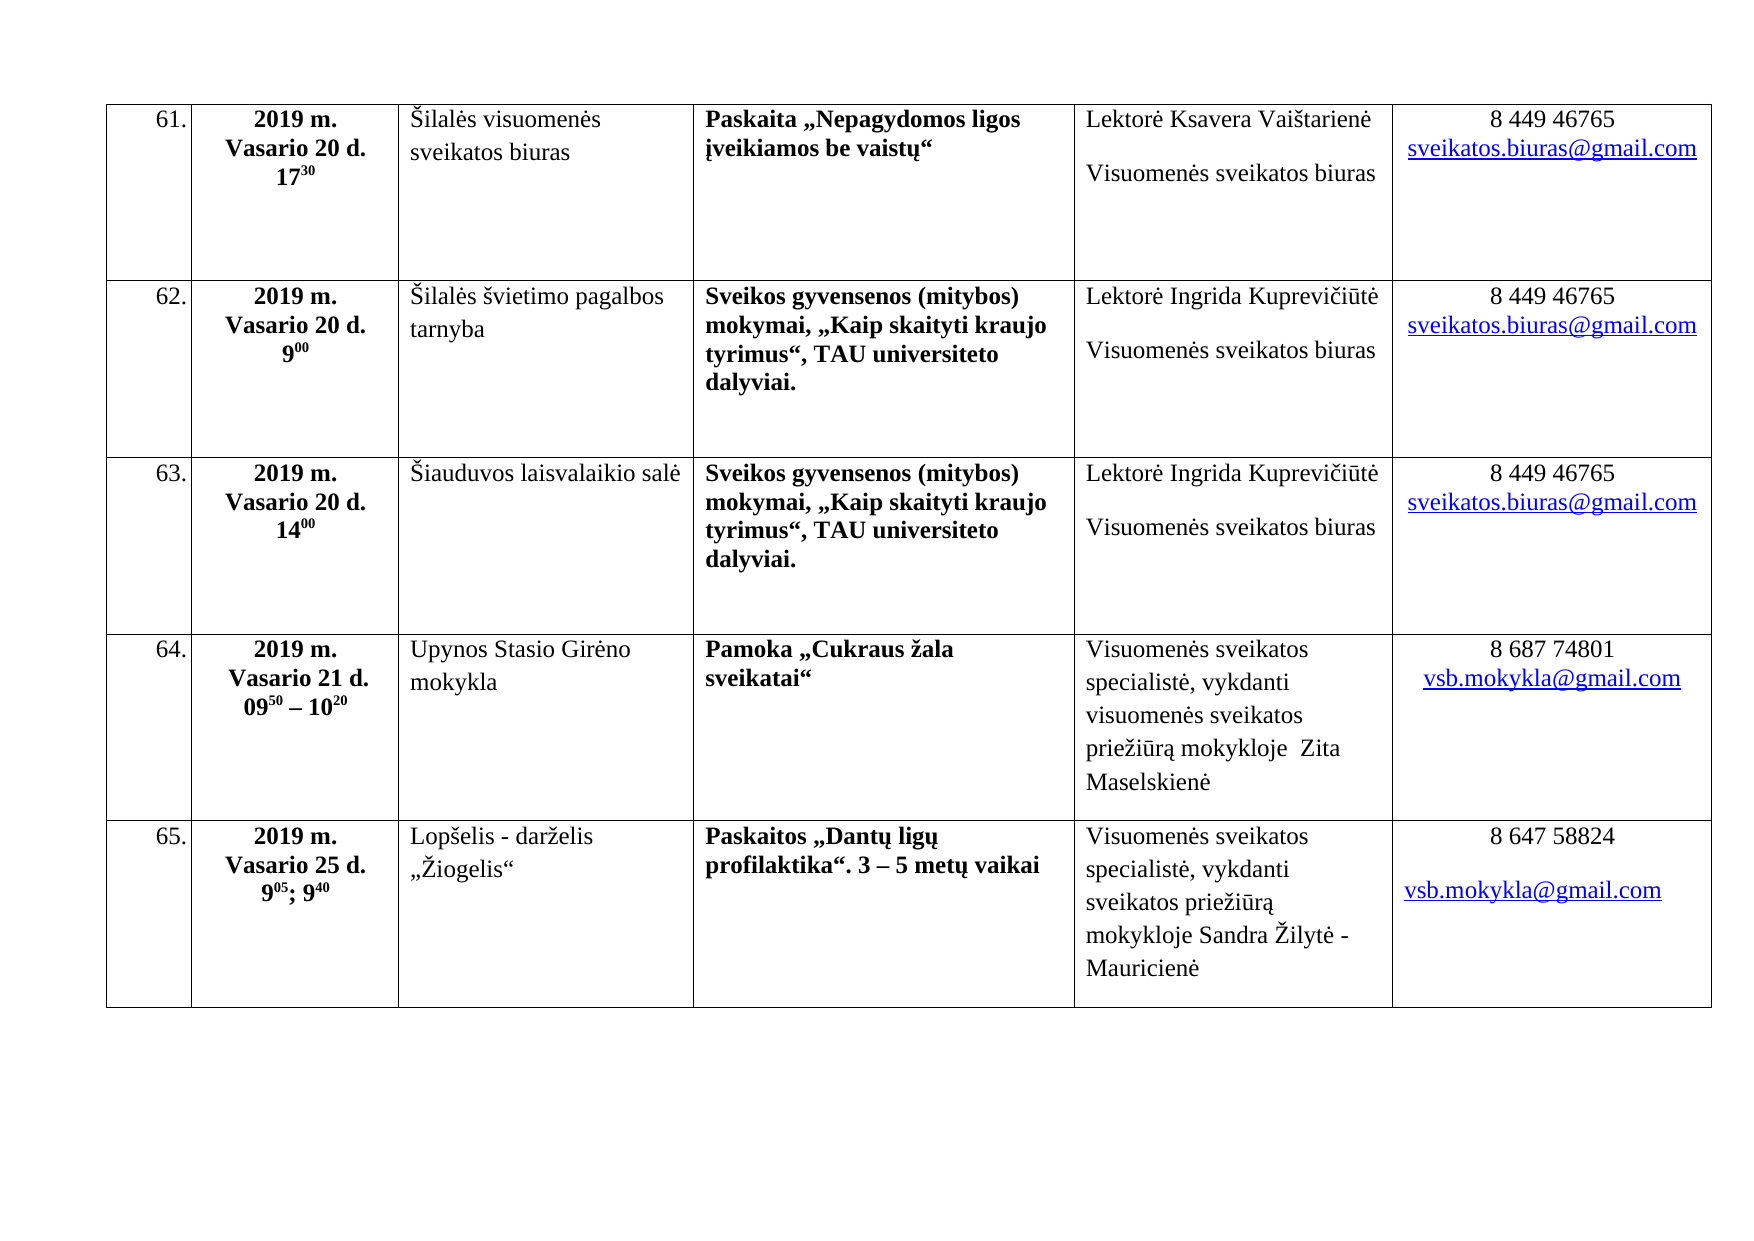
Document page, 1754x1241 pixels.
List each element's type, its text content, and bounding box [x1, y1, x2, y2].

table_cell Paskaita „Nepagydomos ligos įveikiamos be vaistų“ [694, 105, 1074, 280]
table_cell [107, 821, 191, 1007]
table_cell [107, 635, 191, 820]
table_cell Pamoka „Cukraus žala sveikatai“ [694, 635, 1074, 820]
table_cell Lopšelis - darželis „Žiogelis“ [399, 821, 693, 1007]
table_cell Sveikos gyvensenos (mitybos) mokymai, „Kaip skaityti kraujo tyrimus“, TAU universiteto dalyviai. [694, 458, 1074, 633]
table_cell Lektorė Ingrida Kuprevičiūtė Visuomenės sveikatos biuras [1075, 458, 1392, 633]
table_cell Lektorė Ksavera Vaištarienė Visuomenės sveikatos biuras [1075, 105, 1392, 280]
table_cell [107, 458, 191, 633]
table_cell 2019 m. Vasario 25 d. 905; 940 [192, 821, 398, 1007]
table_cell 8 449 46765 sveikatos.biuras@gmail.com [1393, 281, 1711, 457]
table_cell Šiauduvos laisvalaikio salė [399, 458, 693, 633]
table_cell 2019 m. Vasario 21 d. 0950 – 1020 [192, 635, 398, 820]
table_cell Visuomenės sveikatos specialistė, vykdanti sveikatos priežiūrą mokykloje Sandra Žilytė - Mauricienė [1075, 821, 1392, 1007]
table_cell Šilalės visuomenės sveikatos biuras [399, 105, 693, 280]
table_cell 2019 m. Vasario 20 d. 900 [192, 281, 398, 457]
table_cell 8 687 74801 vsb.mokykla@gmail.com [1393, 635, 1711, 820]
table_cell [1393, 105, 1711, 280]
table_cell [107, 105, 191, 280]
table_cell Upynos Stasio Girėno mokykla [399, 635, 693, 820]
table_cell Lektorė Ingrida Kuprevičiūtė Visuomenės sveikatos biuras [1075, 281, 1392, 457]
table_cell Šilalės švietimo pagalbos tarnyba [399, 281, 693, 457]
table_cell 2019 m. Vasario 20 d. 1730 [192, 105, 398, 280]
table_cell Sveikos gyvensenos (mitybos) mokymai, „Kaip skaityti kraujo tyrimus“, TAU universiteto dalyviai. [694, 281, 1074, 457]
table_cell Paskaitos „Dantų ligų profilaktika“. 3 – 5 metų vaikai [694, 821, 1074, 1007]
table_cell [107, 281, 191, 457]
table_cell 8 449 46765 sveikatos.biuras@gmail.com [1393, 458, 1711, 633]
table_cell 2019 m. Vasario 20 d. 1400 [192, 458, 398, 633]
table_cell 8 647 58824 vsb.mokykla@gmail.com [1393, 821, 1711, 1007]
table_cell Visuomenės sveikatos specialistė, vykdanti visuomenės sveikatos priežiūrą mokykloje Zita Maselskienė [1075, 635, 1392, 820]
